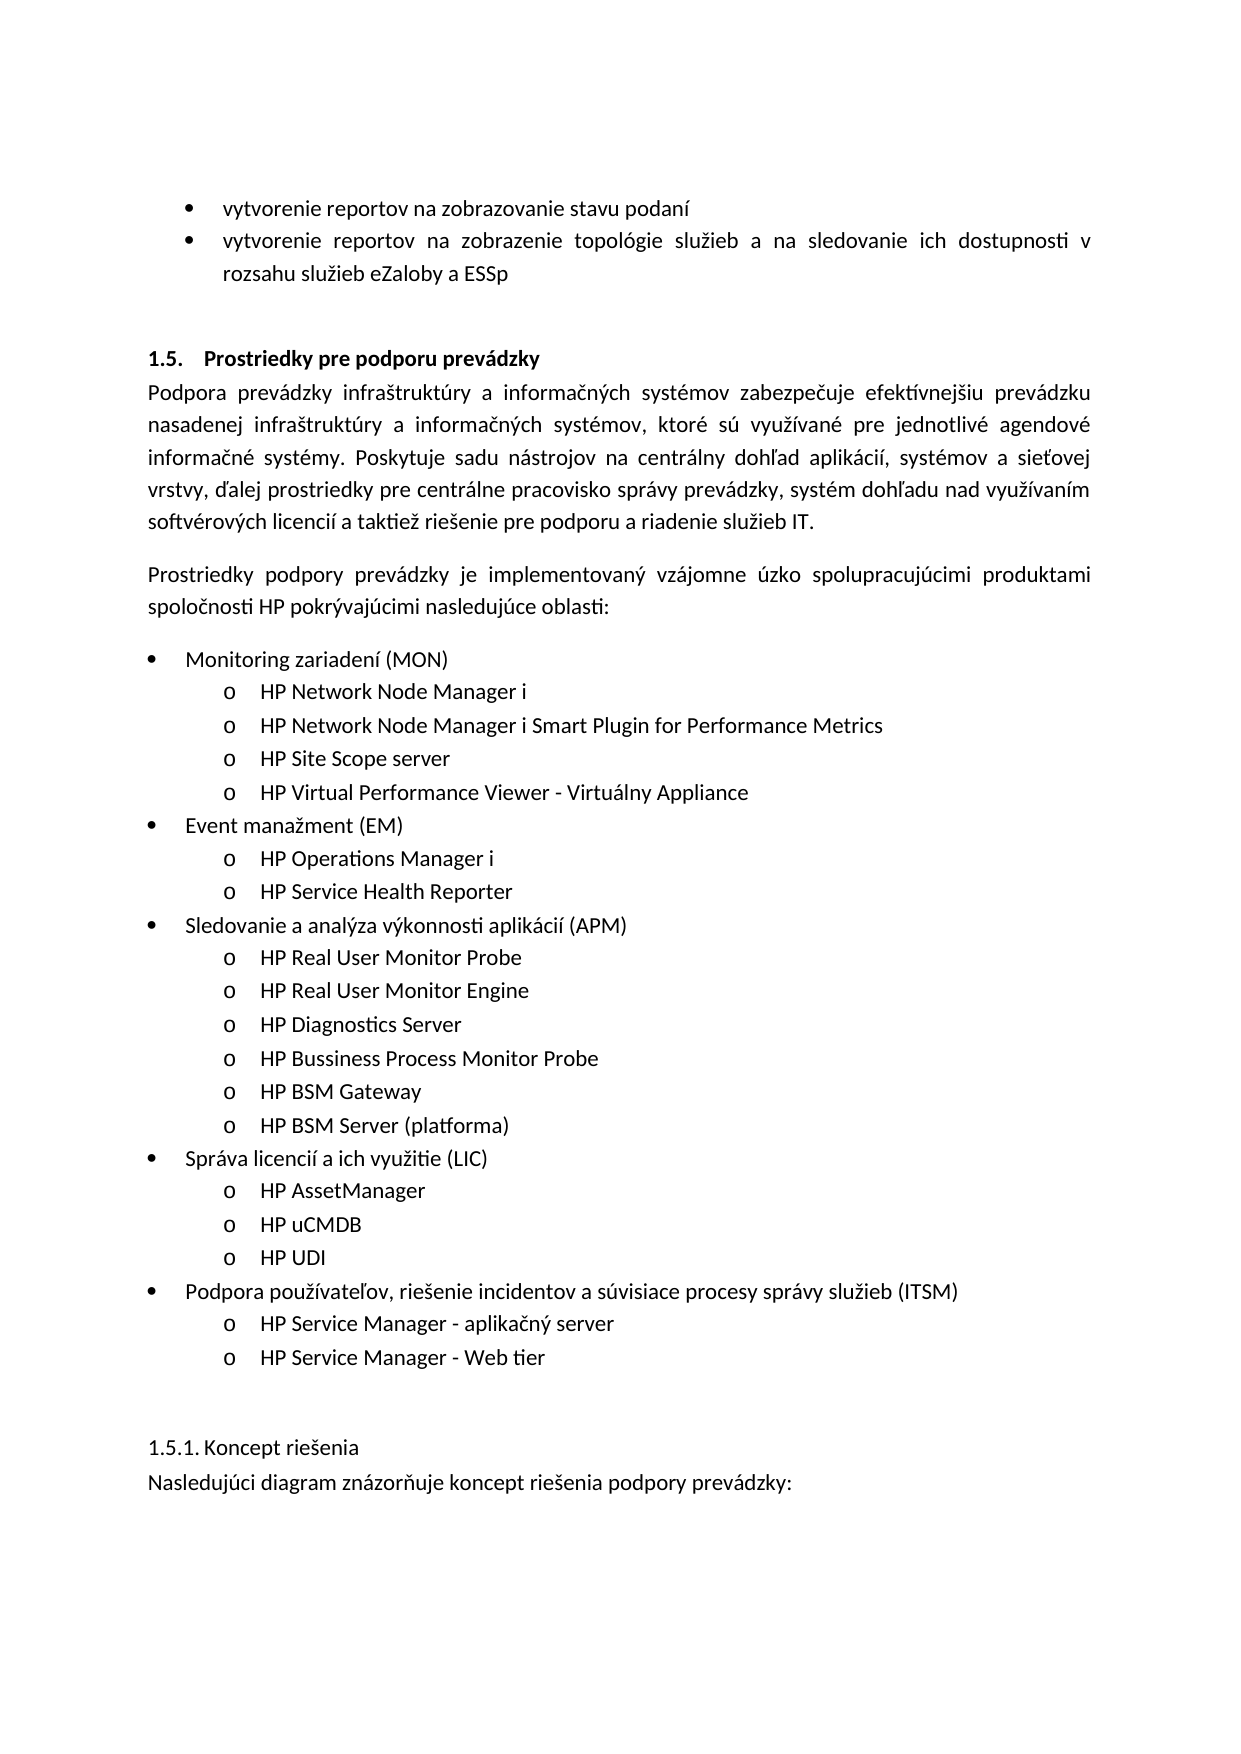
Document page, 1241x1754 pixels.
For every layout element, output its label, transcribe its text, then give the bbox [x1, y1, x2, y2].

list Monitoring zariadení (MON) [148, 645, 1092, 673]
subtitle Prostriedky pre podporu prevádzky [148, 344, 1092, 372]
text Nasledujúci diagram znázorňuje koncept riešenia podpory prevádzky: [148, 1468, 1092, 1496]
list HP Site Scope server [223, 744, 1092, 774]
list HP uCMDB [223, 1210, 1092, 1239]
list HP UDI [223, 1243, 1092, 1273]
list HP Virtual Performance Viewer - Virtuálny Appliance [223, 778, 1092, 807]
list HP AssetManager [223, 1176, 1092, 1206]
list vytvorenie reportov na zobrazovanie stavu podaní [185, 194, 1092, 222]
list Podpora používateľov, riešenie incidentov a súvisiace procesy správy služieb (ITSM) [148, 1277, 1092, 1305]
list Správa licencií a ich využitie (LIC) [148, 1144, 1092, 1172]
list HP Network Node Manager i [223, 677, 1092, 707]
list HP Service Health Reporter [223, 877, 1092, 906]
list HP BSM Gateway [223, 1077, 1092, 1106]
list HP Diagnostics Server [223, 1010, 1092, 1039]
list HP Network Node Manager i Smart Plugin for Performance Metrics [223, 711, 1092, 740]
text Podpora prevádzky infraštruktúry a informačných systémov zabezpečuje efektívnejšiu prevádzku nasadenej infraštruktúry a informačných systémov, ktoré sú využívané pre jednotlivé agendové informačné systémy. Poskytuje sadu nástrojov na centrálny dohľad aplikácií, systémov a sieťovej vrstvy, ďalej prostriedky pre centrálne pracovisko správy prevádzky, systém dohľadu nad využívaním softvérových licencií a taktiež riešenie pre podporu a riadenie služieb IT. [148, 378, 1092, 535]
list HP Service Manager - Web tier [223, 1343, 1092, 1372]
list HP BSM Server (platforma) [223, 1111, 1092, 1140]
list HP Service Manager - aplikačný server [223, 1309, 1092, 1338]
list HP Real User Monitor Engine [223, 977, 1092, 1006]
list HP Bussiness Process Monitor Probe [223, 1044, 1092, 1073]
subtitle Koncept riešenia [148, 1433, 1092, 1462]
list Event manažment (EM) [148, 812, 1092, 839]
list HP Operations Manager i [223, 844, 1092, 873]
list HP Real User Monitor Probe [223, 943, 1092, 972]
list vytvorenie reportov na zobrazenie topológie služieb a na sledovanie ich dostupnosti v rozsahu služieb eZaloby a ESSp [185, 227, 1092, 287]
list Sledovanie a analýza výkonnosti aplikácií (APM) [148, 911, 1092, 939]
text Prostriedky podpory prevádzky je implementovaný vzájomne úzko spolupracujúcimi produktami spoločnosti HP pokrývajúcimi nasledujúce oblasti: [148, 560, 1092, 620]
